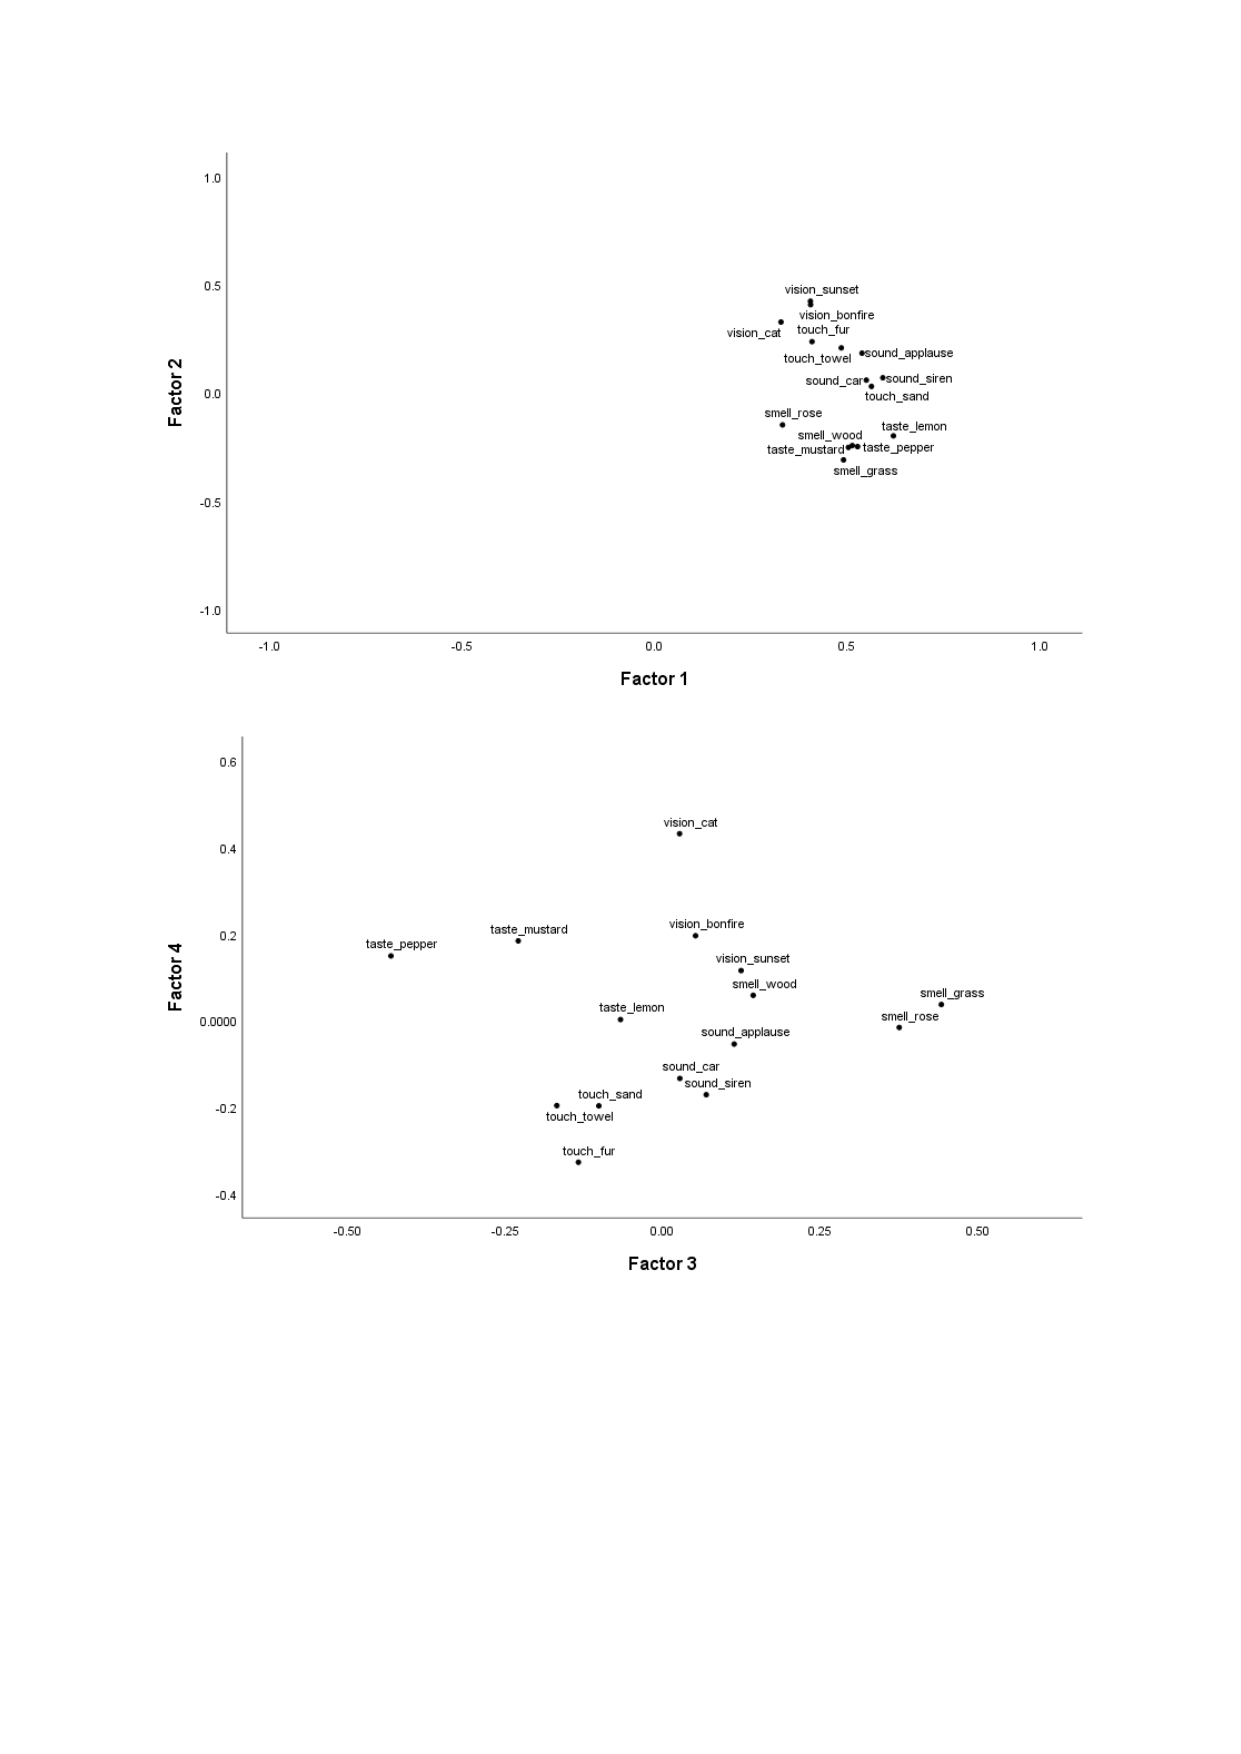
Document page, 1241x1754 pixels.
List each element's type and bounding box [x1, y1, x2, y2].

picture [147, 147, 1093, 704]
picture [147, 732, 1093, 1289]
